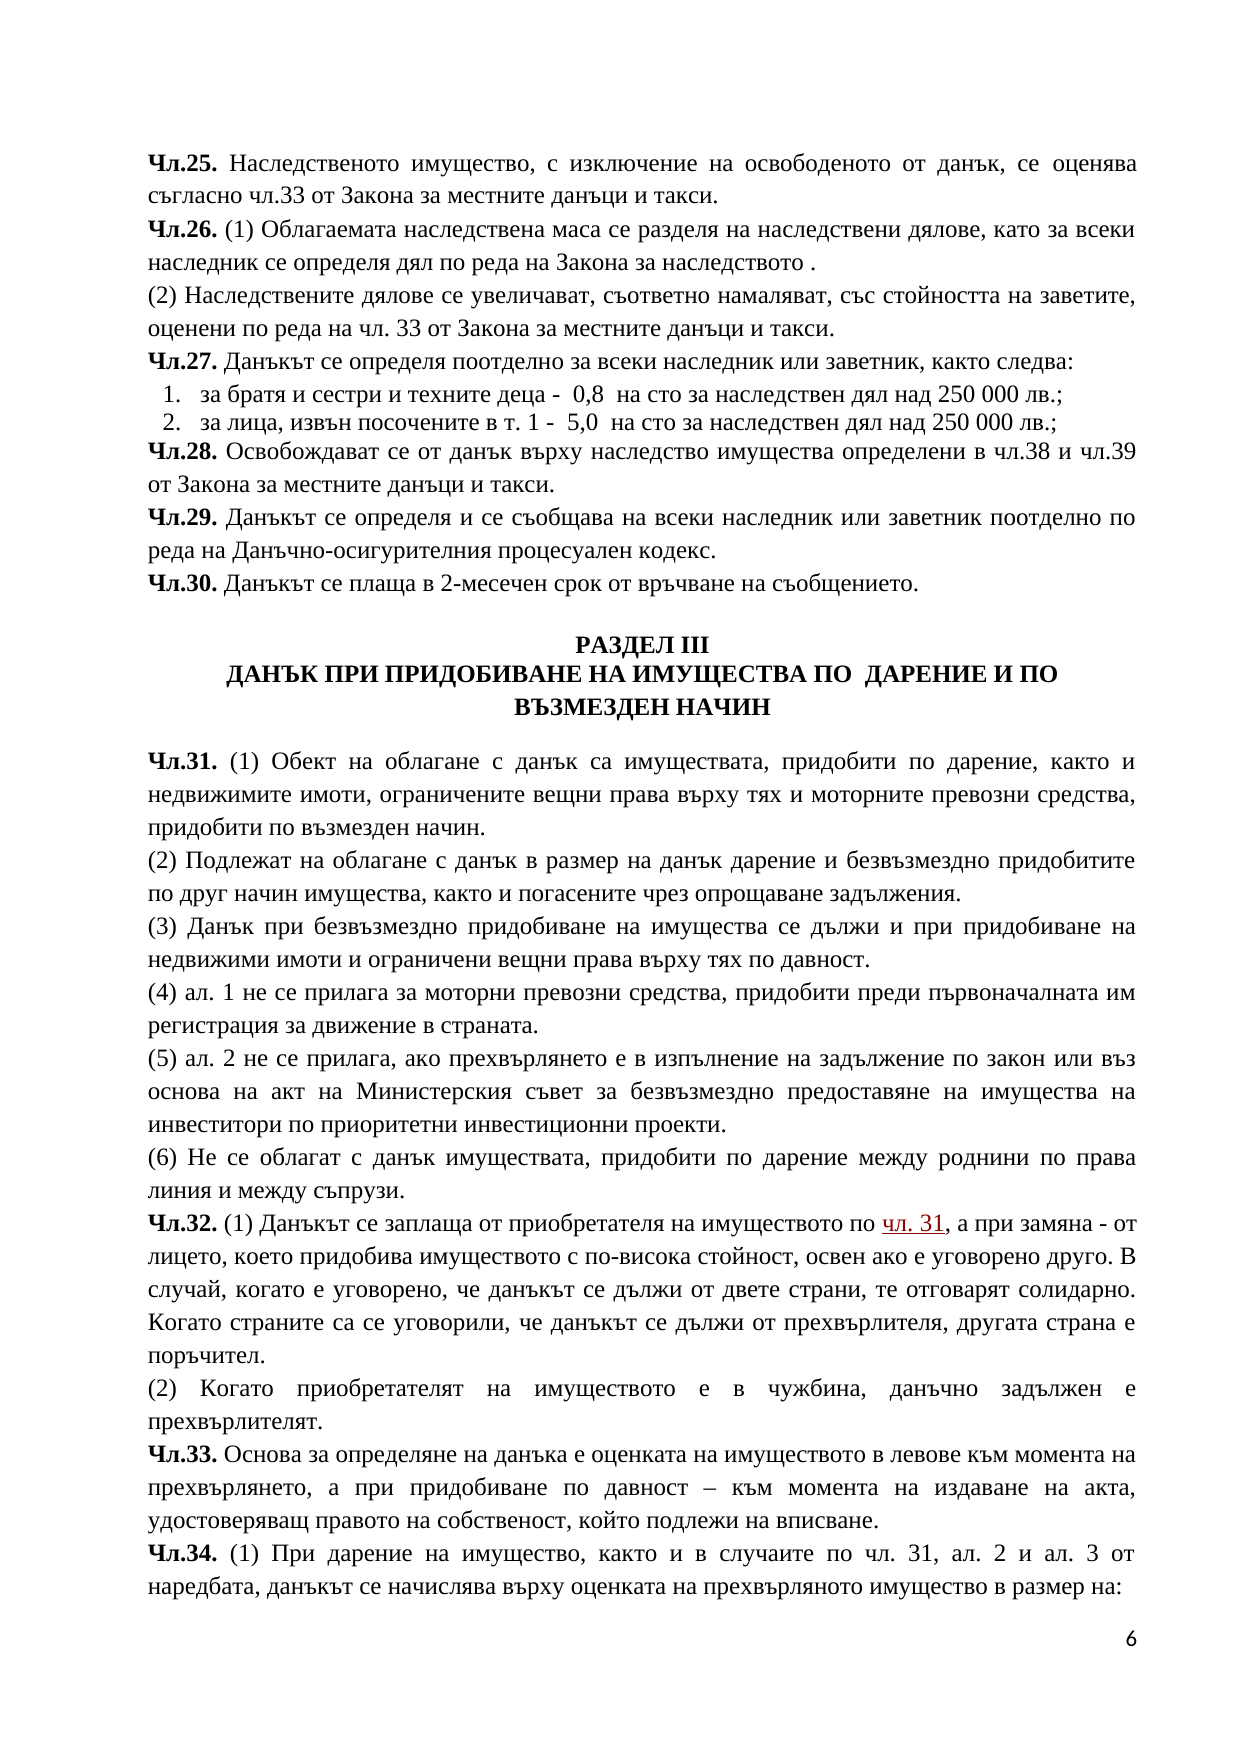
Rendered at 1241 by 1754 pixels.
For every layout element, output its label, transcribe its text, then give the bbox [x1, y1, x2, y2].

list за братя и сестри и техните деца - 0,8 на сто за наследствен дял над 250 000 лв.; [162, 379, 1137, 407]
text (5) ал. 2 не се прилага, ако прехвърлянето е в изпълнение на задължение по закон или въз основа на акт на Министерския съвет за безвъзмездно предоставяне на имущества на инвеститори по приоритетни инвестиционни проекти. [148, 1043, 1137, 1138]
text Чл.25. Наследственото имущество, с изключение на освободеното от данък, се оценява съгласно чл.33 от Закона за местните данъци и такси. [148, 148, 1137, 209]
text (2) Наследствените дялове се увеличават, съответно намаляват, със стойността на заветите, оценени по реда на чл. 33 от Закона за местните данъци и такси. [148, 280, 1137, 341]
text Чл.28. Освобождават се от данък върху наследство имущества определени в чл.38 и чл.39 от Закона за местните данъци и такси. [148, 436, 1137, 498]
text (2) Когато приобретателят на имуществото е в чужбина, данъчно задължен е прехвърлителят. [148, 1373, 1137, 1435]
text РАЗДЕЛ ІІІ [148, 630, 1137, 659]
text Чл.26. (1) Облагаемата наследствена маса се разделя на наследствени дялове, като за всеки наследник се определя дял по реда на Закона за наследството . [148, 214, 1137, 275]
text Чл.33. Основа за определяне на данъка е оценката на имуществото в левове към момента на прехвърлянето, а при придобиване по давност – към момента на издаване на акта, удостоверяващ правото на собственост, който подлежи на вписване. [148, 1439, 1137, 1534]
text Чл.29. Данъкът се определя и се съобщава на всеки наследник или заветник поотделно по реда на Данъчно-осигурителния процесуален кодекс. [148, 502, 1137, 564]
text Чл.27. Данъкът се определя поотделно за всеки наследник или заветник, както следва: [148, 346, 1137, 374]
list за лица, извън посочените в т. 1 - 5,0 на сто за наследствен дял над 250 000 лв.; [162, 407, 1137, 436]
text (4) ал. 1 не се прилага за моторни превозни средства, придобити преди първоначалната им регистрация за движение в страната. [148, 977, 1137, 1039]
text (2) Подлежат на облагане с данък в размер на данък дарение и безвъзмездно придобитите по друг начин имущества, както и погасените чрез опрощаване задължения. [148, 845, 1137, 907]
text ДАНЪК ПРИ ПРИДОБИВАНЕ НА ИМУЩЕСТВА ПО ДАРЕНИЕ И ПО ВЪЗМЕЗДЕН НАЧИН [148, 659, 1137, 721]
text Чл.34. (1) При дарение на имущество, както и в случаите по чл. 31, ал. 2 и ал. 3 от наредбата, данъкът се начислява върху оценката на прехвърляното имущество в размер на: [148, 1538, 1137, 1600]
text Чл.30. Данъкът се плаща в 2-месечен срок от връчване на съобщението. [148, 568, 1137, 597]
text (6) Не се облагат с данък имуществата, придобити по дарение между роднини по права линия и между съпрузи. [148, 1142, 1137, 1204]
text Чл.31. (1) Обект на облагане с данък са имуществата, придобити по дарение, както и недвижимите имоти, ограничените вещни права върху тях и моторните превозни средства, придобити по възмезден начин. [148, 746, 1137, 841]
text (3) Данък при безвъзмездно придобиване на имущества се дължи и при придобиване на недвижими имоти и ограничени вещни права върху тях по давност. [148, 911, 1137, 973]
text Чл.32. (1) Данъкът се заплаща от приобретателя на имуществото по чл. 31, а при замяна - от лицето, което придобива имуществото с по-висока стойност, освен ако е уговорено друго. В случай, когато е уговорено, че данъкът се дължи от двете страни, те отговарят солидарно. Когато страните са се уговорили, че данъкът се дължи от прехвърлителя, другата страна е поръчител. [148, 1208, 1137, 1369]
